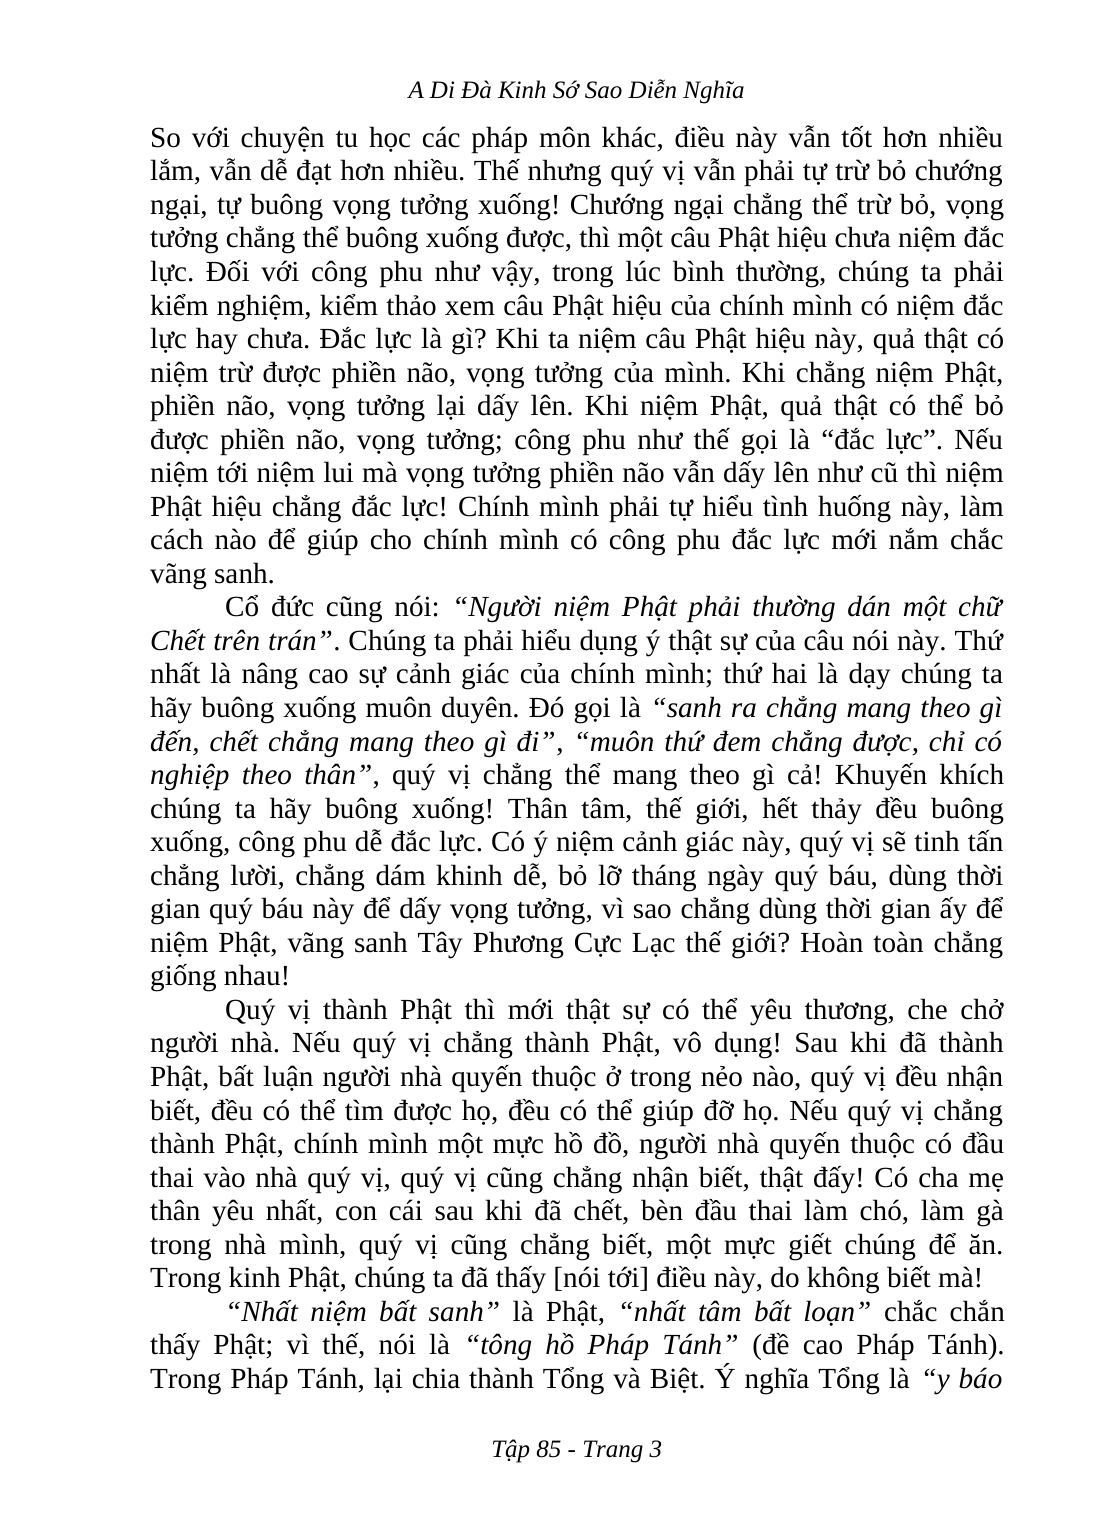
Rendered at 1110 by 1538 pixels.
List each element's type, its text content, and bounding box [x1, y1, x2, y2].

text Cổ đức cũng nói: “Người niệm Phật phải thường dán một chữ Chết trên trán”. Chúng ta phải hiểu dụng ý thật sự của câu nói này. Thứ nhất là nâng cao sự cảnh giác của chính mình; thứ hai là dạy chúng ta hãy buông xuống muôn duyên. Đó gọi là “sanh ra chẳng mang theo gì đến, chết chẳng mang theo gì đi”, “muôn thứ đem chẳng được, chỉ có nghiệp theo thân”, quý vị chẳng thể mang theo gì cả! Khuyến khích chúng ta hãy buông xuống! Thân tâm, thế giới, hết thảy đều buông xuống, công phu dễ đắc lực. Có ý niệm cảnh giác này, quý vị sẽ tinh tấn chẳng lười, chẳng dám khinh dễ, bỏ lỡ tháng ngày quý báu, dùng thời gian quý báu này để dấy vọng tưởng, vì sao chẳng dùng thời gian ấy để niệm Phật, vãng sanh Tây Phương Cực Lạc thế giới? Hoàn toàn chẳng giống nhau! [150, 589, 1005, 992]
text Quý vị thành Phật thì mới thật sự có thể yêu thương, che chở người nhà. Nếu quý vị chẳng thành Phật, vô dụng! Sau khi đã thành Phật, bất luận người nhà quyến thuộc ở trong nẻo nào, quý vị đều nhận biết, đều có thể tìm được họ, đều có thể giúp đỡ họ. Nếu quý vị chẳng thành Phật, chính mình một mực hồ đồ, người nhà quyến thuộc có đầu thai vào nhà quý vị, quý vị cũng chẳng nhận biết, thật đấy! Có cha mẹ thân yêu nhất, con cái sau khi đã chết, bèn đầu thai làm chó, làm gà trong nhà mình, quý vị cũng chẳng biết, một mực giết chúng để ăn. Trong kinh Phật, chúng ta đã thấy [nói tới] điều này, do không biết mà! [150, 992, 1005, 1294]
